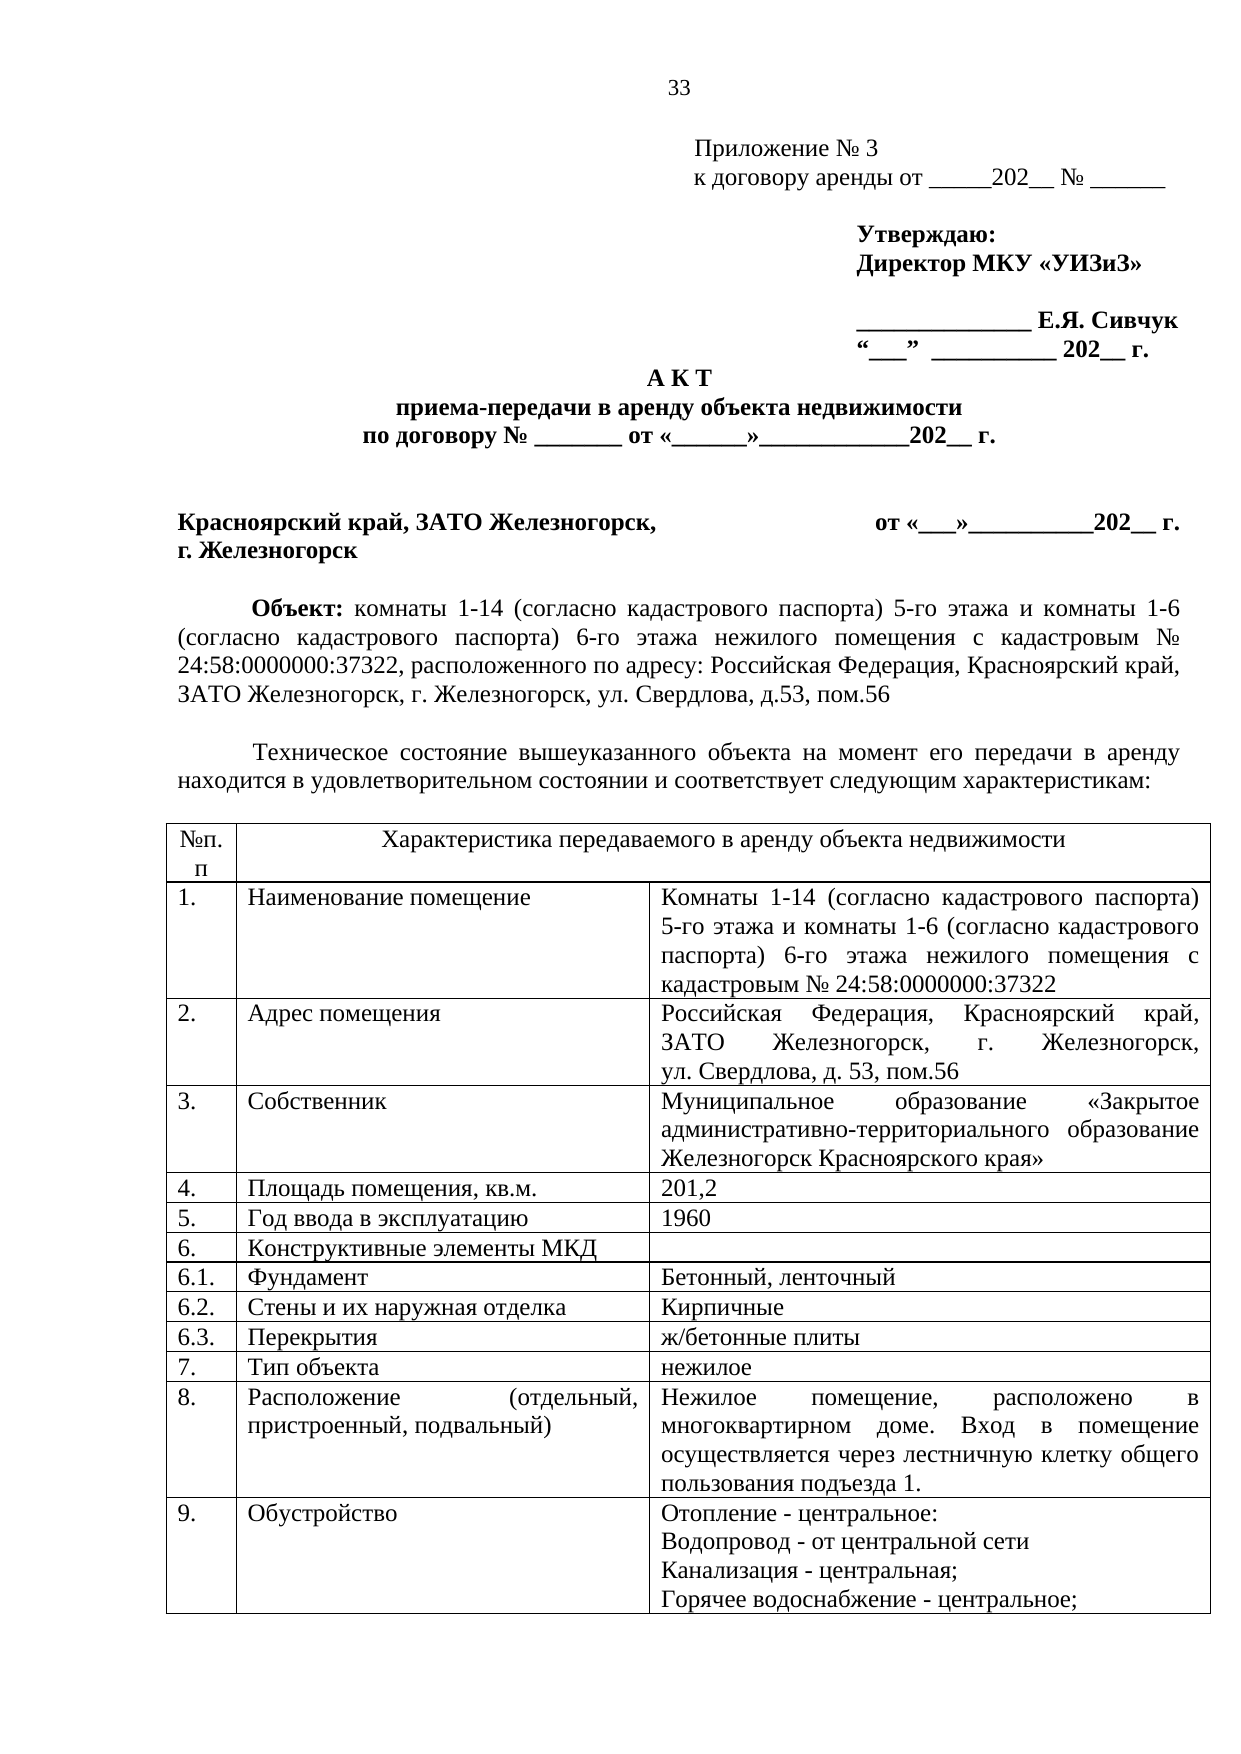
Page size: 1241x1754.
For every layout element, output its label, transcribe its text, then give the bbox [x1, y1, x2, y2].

text Директор МКУ «УИЗиЗ» [856, 248, 1181, 277]
table_header №п.п [167, 824, 236, 881]
text Утверждаю: [856, 219, 1181, 248]
table_cell 6.1. [167, 1263, 236, 1291]
table_cell Наименование помещение [237, 883, 649, 997]
text ______________ Е.Я. Сивчук [856, 305, 1181, 334]
table_cell 3. [167, 1086, 236, 1172]
title А К Т [177, 363, 1181, 392]
table_cell Обустройство [237, 1498, 649, 1613]
table_cell Фундамент [237, 1263, 649, 1291]
subtitle г. Железногорск [177, 535, 1181, 564]
title по договору № _______ от «______»____________202__ г. [177, 420, 1181, 449]
table_cell Муниципальное образование «Закрытое административно-территориального образование Железногорск Красноярского края» [650, 1086, 1210, 1172]
table_cell Бетонный, ленточный [650, 1263, 1210, 1291]
title приема-передачи в аренду объекта недвижимости [177, 392, 1181, 420]
text “___” __________ 202__ г. [856, 334, 1181, 363]
table_cell ж/бетонные плиты [650, 1322, 1210, 1351]
table_cell 9. [167, 1498, 236, 1613]
table_cell 8. [167, 1382, 236, 1497]
text Техническое состояние вышеуказанного объекта на момент его передачи в аренду находится в удовлетворительном состоянии и соответствует следующим характеристикам: [177, 737, 1181, 794]
table_cell Площадь помещения, кв.м. [237, 1173, 649, 1202]
table_header Характеристика передаваемого в аренду объекта недвижимости [237, 824, 1210, 881]
table_cell Кирпичные [650, 1292, 1210, 1321]
text к договору аренды от _____202__ № ______ [693, 162, 1181, 190]
table_cell 6.2. [167, 1292, 236, 1321]
table_cell 201,2 [650, 1173, 1210, 1202]
table_cell 6.3. [167, 1322, 236, 1351]
table_cell 1. [167, 883, 236, 997]
table_cell Комнаты 1-14 (согласно кадастрового паспорта) 5-го этажа и комнаты 1-6 (согласно кадастрового паспорта) 6-го этажа нежилого помещения с кадастровым № 24:58:0000000:37322 [650, 883, 1210, 997]
table_cell Нежилое помещение, расположено в многоквартирном доме. Вход в помещение осуществляется через лестничную клетку общего пользования подъезда 1. [650, 1382, 1210, 1497]
table_cell 2. [167, 999, 236, 1085]
table_cell Собственник [237, 1086, 649, 1172]
table_cell 1960 [650, 1203, 1210, 1232]
table_cell 6. [167, 1233, 236, 1261]
table_cell Адрес помещения [237, 999, 649, 1085]
table_cell Год ввода в эксплуатацию [237, 1203, 649, 1232]
table_cell Тип объекта [237, 1352, 649, 1381]
table_cell 5. [167, 1203, 236, 1232]
table_cell Расположение (отдельный, пристроенный, подвальный) [237, 1382, 649, 1497]
table_cell Перекрытия [237, 1322, 649, 1351]
table_cell Конструктивные элементы МКД [237, 1233, 649, 1261]
text Объект: комнаты 1-14 (согласно кадастрового паспорта) 5-го этажа и комнаты 1-6 (согласно кадастрового паспорта) 6-го этажа нежилого помещения с кадастровым № 24:58:0000000:37322, расположенного по адресу: Российская Федерация, Красноярский край, ЗАТО Железногорск, г. Железногорск, ул. Свердлова, д.53, пом.56 [177, 593, 1181, 708]
text Красноярский край, ЗАТО Железногорск, от «___»__________202__ г. [177, 507, 1181, 535]
table_cell нежилое [650, 1352, 1210, 1381]
table_cell Стены и их наружная отделка [237, 1292, 649, 1321]
table_cell Российская Федерация, Красноярский край, ЗАТО Железногорск, г. Железногорск, ул. Свердлова, д. 53, пом.56 [650, 999, 1210, 1085]
table_cell [650, 1233, 1210, 1261]
table_cell 4. [167, 1173, 236, 1202]
table_cell 7. [167, 1352, 236, 1381]
text Приложение № 3 [694, 133, 1181, 162]
